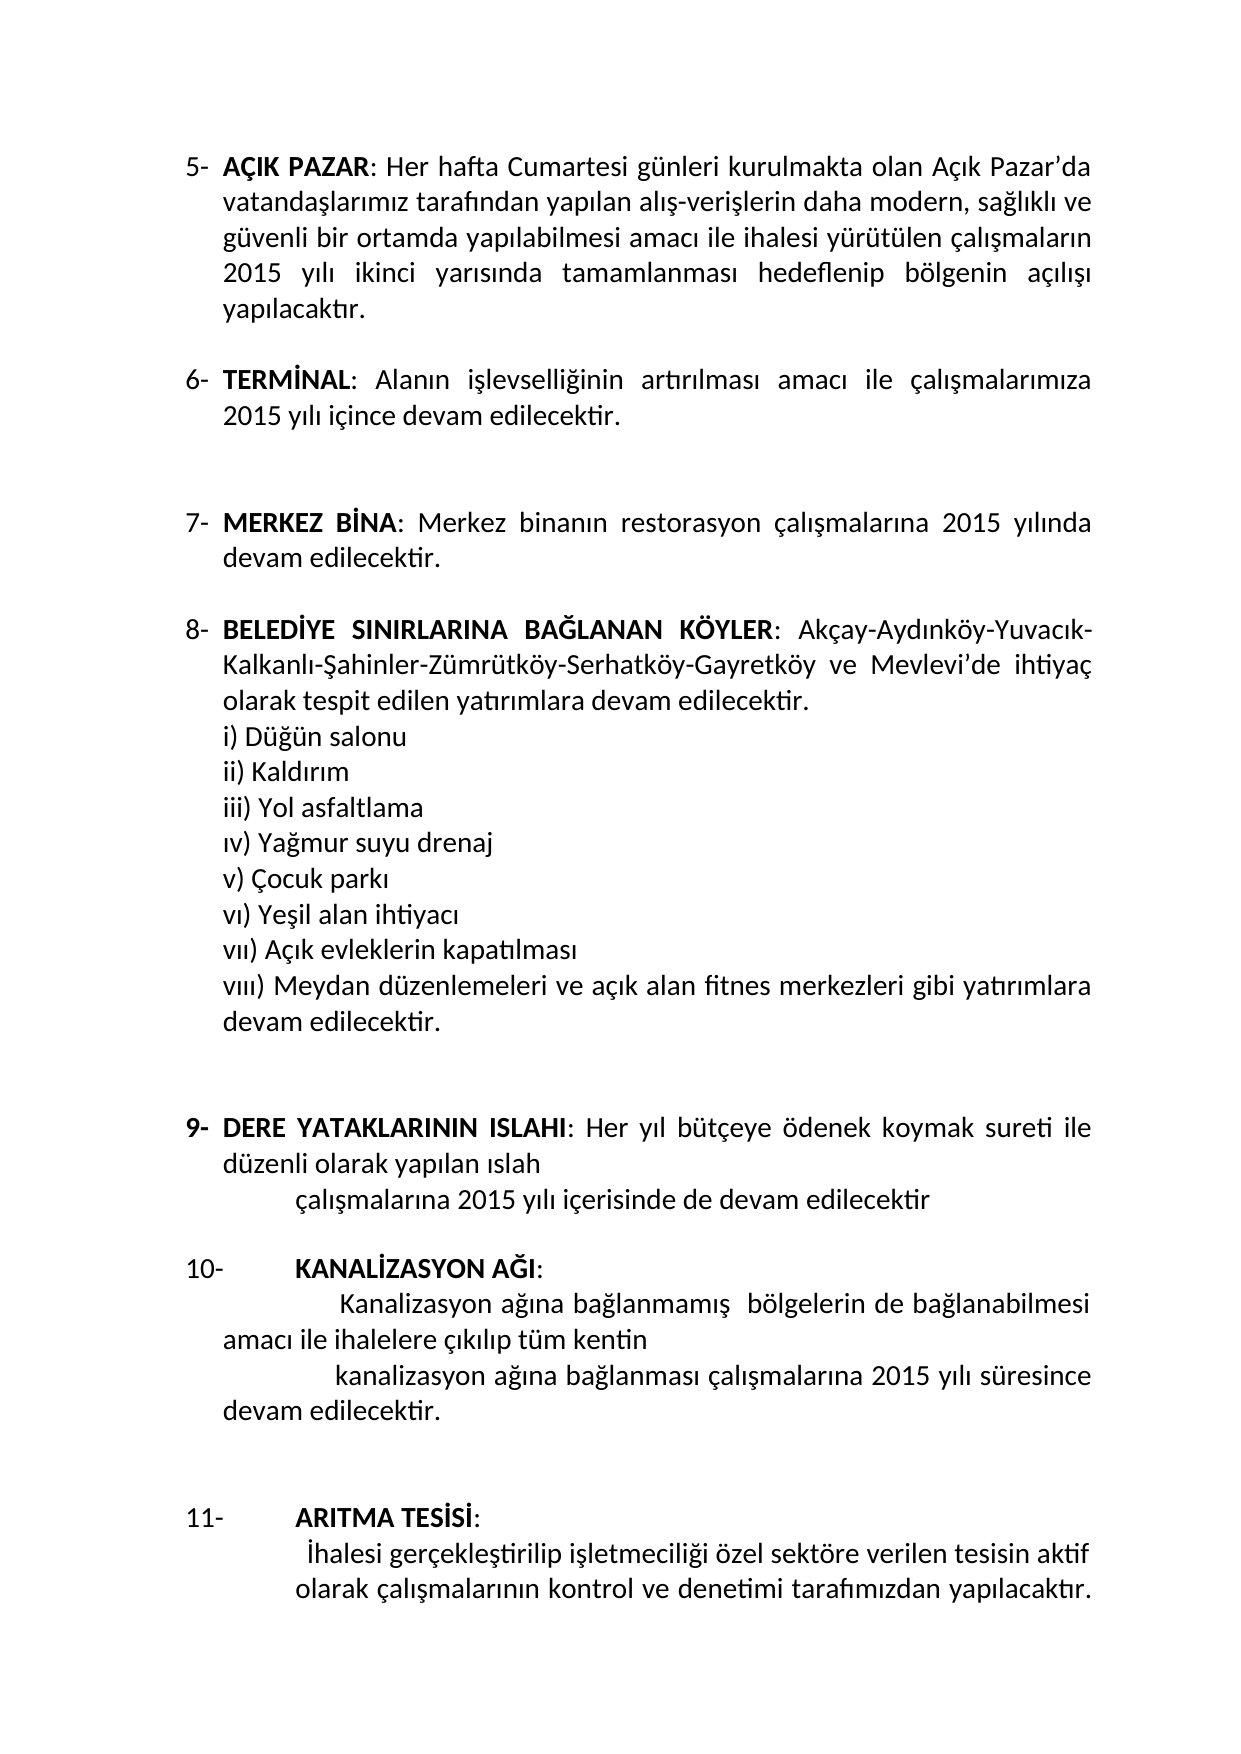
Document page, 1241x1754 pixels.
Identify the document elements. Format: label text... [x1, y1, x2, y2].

list çalışmalarına 2015 yılı içerisinde de devam edilecektir [223, 1181, 1093, 1216]
list v) Çocuk parkı [76, 860, 1093, 896]
list i) Düğün salonu [76, 718, 1093, 753]
list iii) Yol asfaltlama [76, 789, 1093, 824]
list Kanalizasyon ağına bağlanmamış bölgelerin de bağlanabilmesi amacı ile ihalelere çıkılıp tüm kentin [148, 1286, 1093, 1357]
list ıv) Yağmur suyu drenaj [76, 824, 1093, 860]
list AÇIK PAZAR: Her hafta Cumartesi günleri kurulmakta olan Açık Pazar’da vatandaşlarımız tarafından yapılan alış-verişlerin daha modern, sağlıklı ve güvenli bir ortamda yapılabilmesi amacı ile ihalesi yürütülen çalışmaların 2015 yılı ikinci yarısında tamamlanması hedeflenip bölgenin açılışı yapılacaktır. [185, 148, 1093, 326]
list ARITMA TESİSİ: [185, 1499, 1093, 1535]
list kanalizasyon ağına bağlanması çalışmalarına 2015 yılı süresince devam edilecektir. [148, 1357, 1093, 1428]
list DERE YATAKLARININ ISLAHI: Her yıl bütçeye ödenek koymak sureti ile düzenli olarak yapılan ıslah [185, 1109, 1093, 1181]
list vııı) Meydan düzenlemeleri ve açık alan fitnes merkezleri gibi yatırımlara devam edilecektir. [76, 967, 1093, 1038]
list BELEDİYE SINIRLARINA BAĞLANAN KÖYLER: Akçay-Aydınköy-Yuvacık-Kalkanlı-Şahinler-Zümrütköy-Serhatköy-Gayretköy ve Mevlevi’de ihtiyaç olarak tespit edilen yatırımlara devam edilecektir. [185, 611, 1093, 718]
list MERKEZ BİNA: Merkez binanın restorasyon çalışmalarına 2015 yılında devam edilecektir. [185, 504, 1093, 575]
list KANALİZASYON AĞI: [185, 1250, 1093, 1286]
list vı) Yeşil alan ihtiyacı [76, 896, 1093, 931]
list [148, 1535, 1093, 1606]
list TERMİNAL: Alanın işlevselliğinin artırılması amacı ile çalışmalarımıza 2015 yılı içince devam edilecektir. [185, 361, 1093, 433]
list ii) Kaldırım [76, 753, 1093, 789]
list vıı) Açık evleklerin kapatılması [76, 931, 1093, 967]
